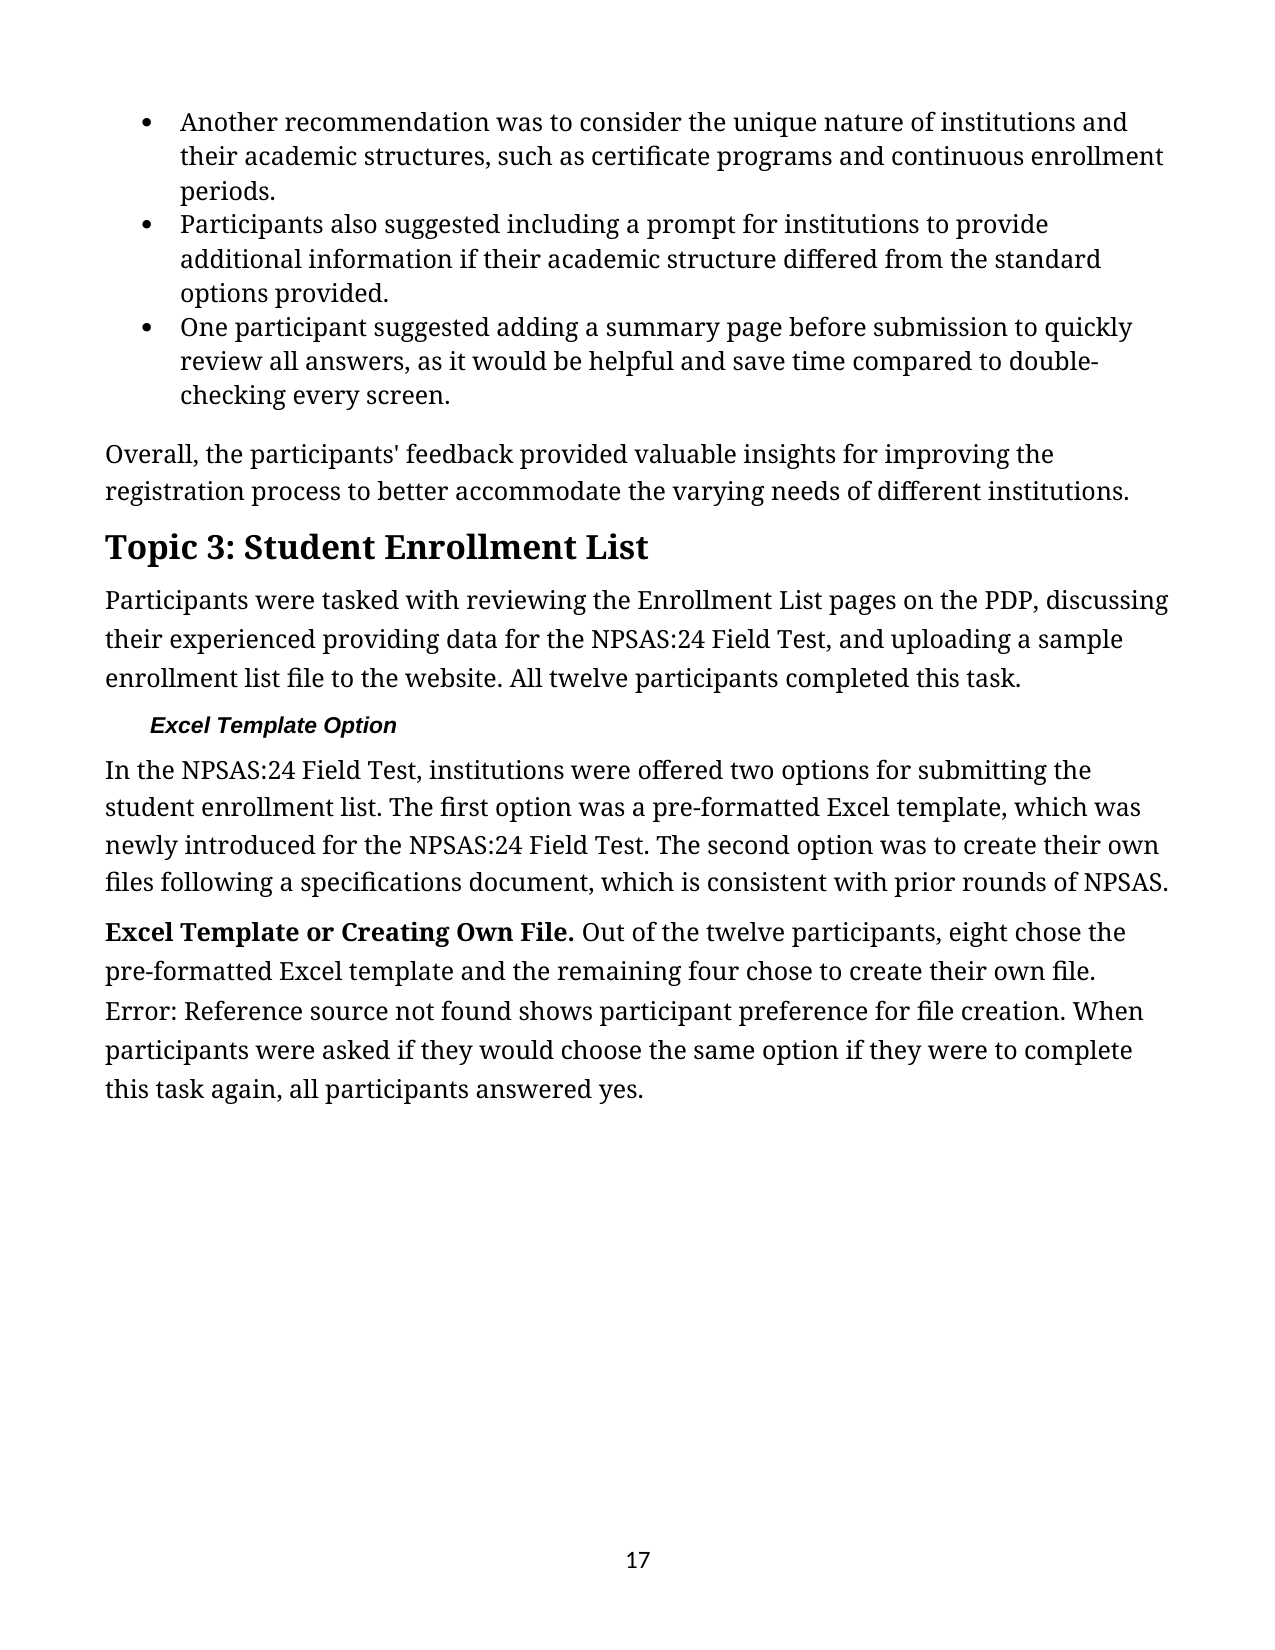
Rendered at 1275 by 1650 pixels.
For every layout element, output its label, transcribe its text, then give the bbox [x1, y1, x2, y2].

text Participants were tasked with reviewing the Enrollment List pages on the PDP, discussing their experienced providing data for the NPSAS:24 Field Test, and uploading a sample enrollment list file to the website. All twelve participants completed this task. [105, 582, 1170, 695]
list One participant suggested adding a summary page before submission to quickly review all answers, as it would be helpful and save time compared to double-checking every screen. [142, 309, 1170, 412]
list Another recommendation was to consider the unique nature of institutions and their academic structures, such as certificate programs and continuous enrollment periods. [142, 105, 1170, 207]
list Participants also suggested including a prompt for institutions to provide additional information if their academic structure differed from the standard options provided. [142, 207, 1170, 309]
subtitle Topic 3: Student Enrollment List [105, 524, 1170, 569]
text Overall, the participants' feedback provided valuable insights for improving the registration process to better accommodate the varying needs of different institutions. [105, 437, 1170, 508]
text In the NPSAS:24 Field Test, institutions were offered two options for submitting the student enrollment list. The first option was a pre-formatted Excel template, which was newly introduced for the NPSAS:24 Field Test. The second option was to create their own files following a specifications document, which is consistent with prior rounds of NPSAS. [105, 753, 1170, 899]
subtitle Excel Template Option [150, 712, 1170, 739]
